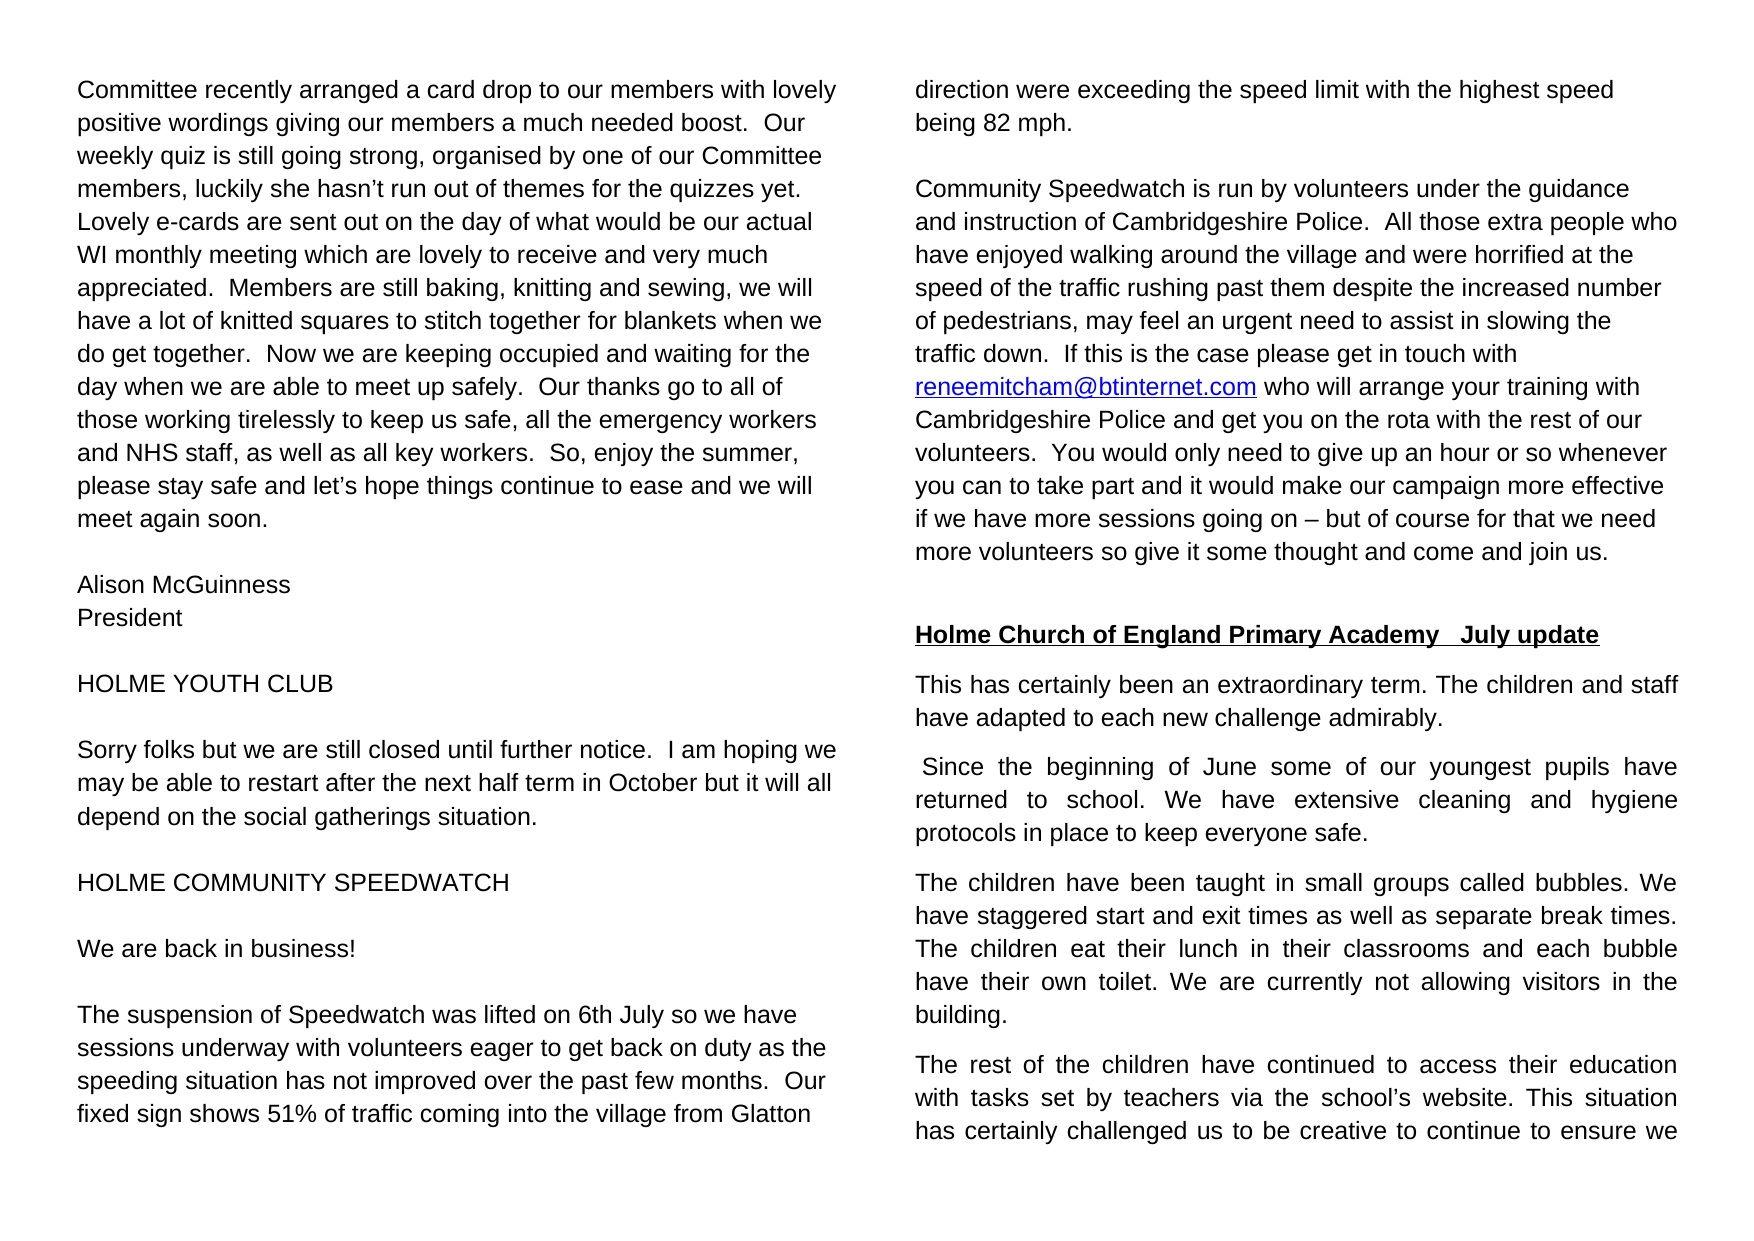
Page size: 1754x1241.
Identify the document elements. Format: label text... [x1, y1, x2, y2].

text Holme Church of England Primary Academy July update [915, 620, 1679, 649]
text Since the beginning of June some of our youngest pupils have returned to school. We have extensive cleaning and hygiene protocols in place to keep everyone safe. [915, 752, 1679, 847]
text The suspension of Speedwatch was lifted on 6th July so we have sessions underway with volunteers eager to get back on duty as the speeding situation has not improved over the past few months. Our fixed sign shows 51% of traffic coming into the village from Glatton direction were exceeding the speed limit with the highest speed being 82 mph. [77, 999, 841, 1127]
text HOLME COMMUNITY SPEEDWATCH [77, 867, 841, 896]
text The children have been taught in small groups called bubbles. We have staggered start and exit times as well as separate break times. The children eat their lunch in their classrooms and each bubble have their own toilet. We are currently not allowing visitors in the building. [915, 868, 1679, 1029]
text We are back in business! [77, 933, 841, 962]
text HOLME YOUTH CLUB [77, 669, 841, 698]
text Sorry folks but we are still closed until further notice. I am hoping we may be able to restart after the next half term in October but it will all depend on the social gatherings situation. [77, 735, 841, 830]
text This has certainly been an extraordinary term. The children and staff have adapted to each new challenge admirably. [915, 670, 1679, 731]
text The suspension of Speedwatch was lifted on 6th July so we have sessions underway with volunteers eager to get back on duty as the speeding situation has not improved over the past few months. Our fixed sign shows 51% of traffic coming into the village from Glatton direction were exceeding the speed limit with the highest speed being 82 mph. [915, 75, 1679, 137]
text Community Speedwatch is run by volunteers under the guidance and instruction of Cambridgeshire Police. All those extra people who have enjoyed walking around the village and were horrified at the speed of the traffic rushing past them despite the increased number of pedestrians, may feel an urgent need to assist in slowing the traffic down. If this is the case please get in touch with reneemitcham@btinternet.com who will arrange your training with Cambridgeshire Police and get you on the rota with the rest of our volunteers. You would only need to give up an hour or so whenever you can to take part and it would make our campaign more effective if we have more sessions going on – but of course for that we need more volunteers so give it some thought and come and join us. [915, 174, 1679, 566]
